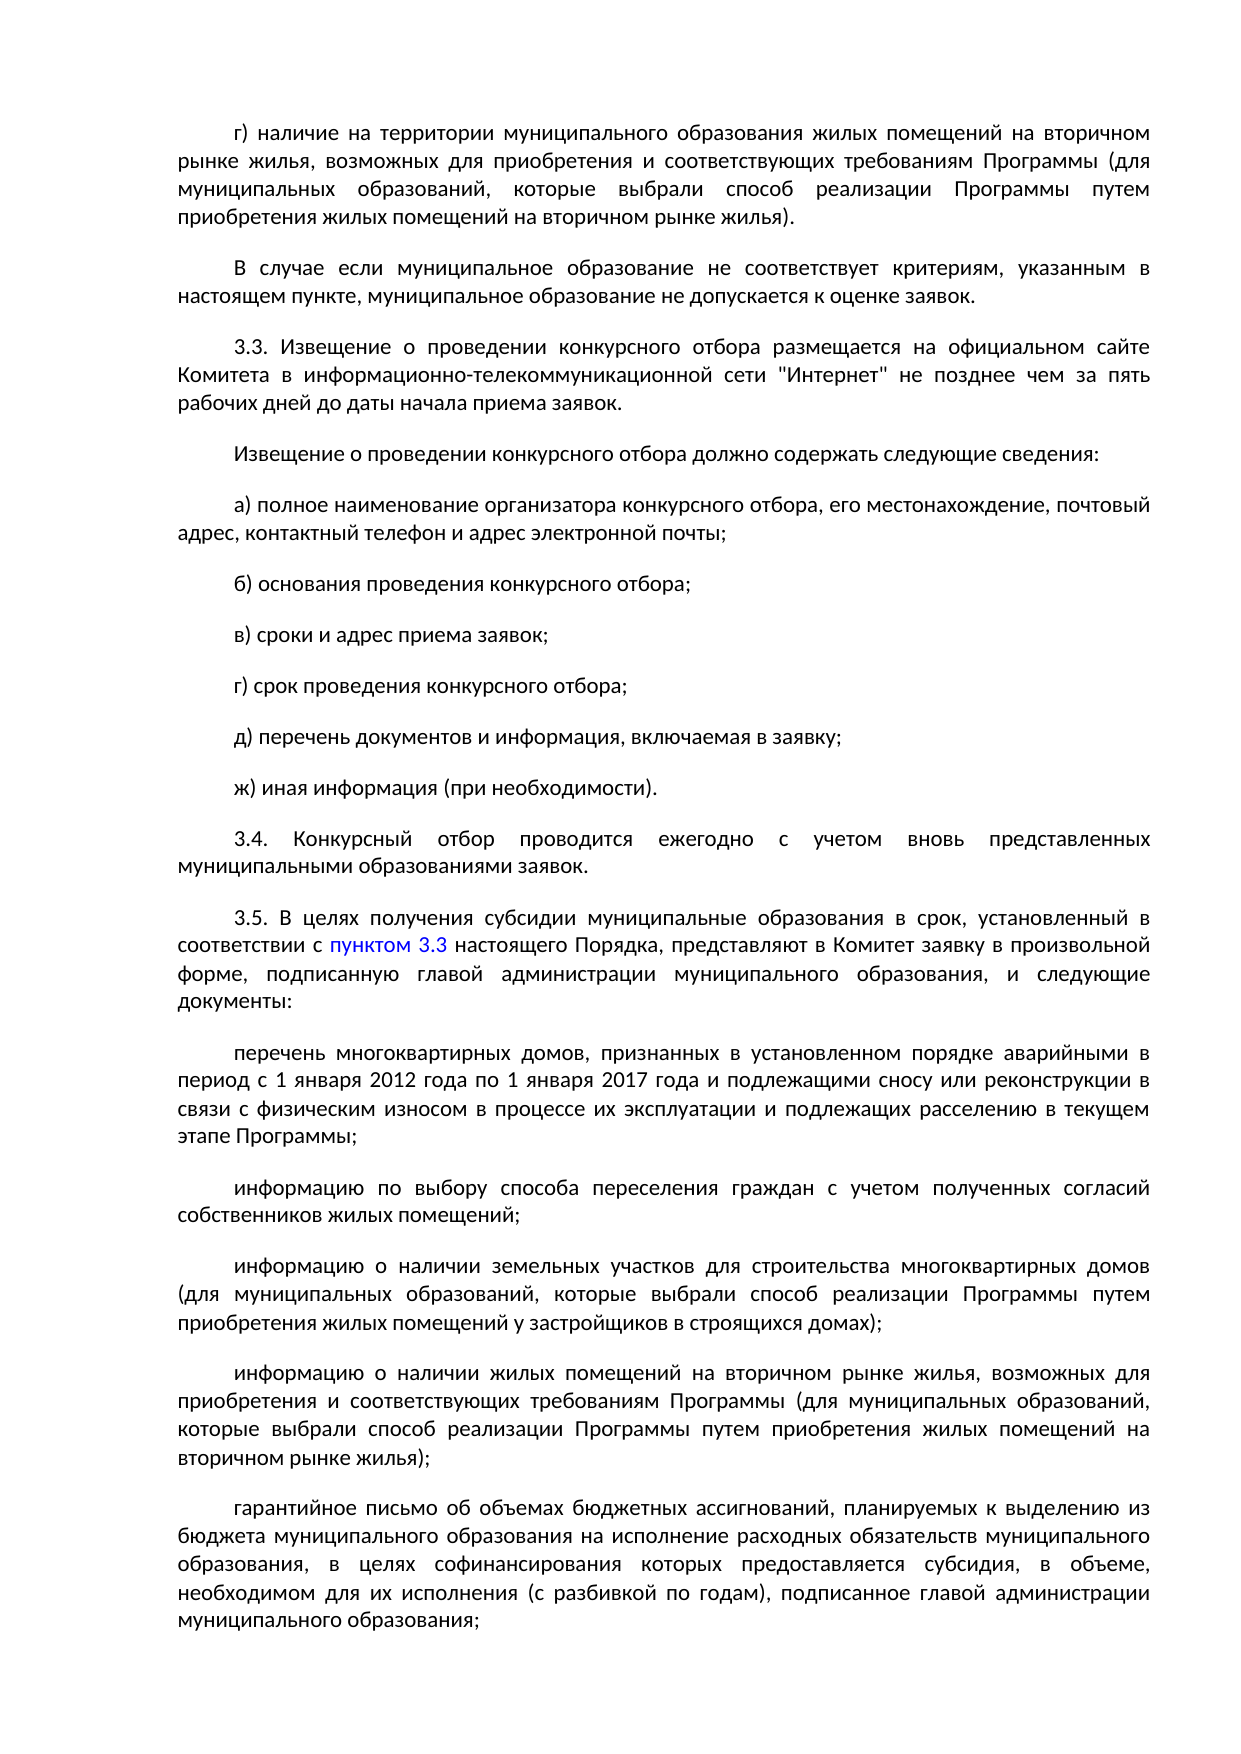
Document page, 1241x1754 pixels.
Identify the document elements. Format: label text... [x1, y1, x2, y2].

text информацию по выбору способа переселения граждан с учетом полученных согласий собственников жилых помещений; [177, 1173, 1152, 1229]
text ж) иная информация (при необходимости). [177, 773, 1152, 801]
text 3.4. Конкурсный отбор проводится ежегодно с учетом вновь представленных муниципальными образованиями заявок. [177, 824, 1152, 880]
text г) срок проведения конкурсного отбора; [177, 671, 1152, 699]
text а) полное наименование организатора конкурсного отбора, его местонахождение, почтовый адрес, контактный телефон и адрес электронной почты; [177, 490, 1152, 546]
text перечень многоквартирных домов, признанных в установленном порядке аварийными в период с 1 января 2012 года по 1 января 2017 года и подлежащими сносу или реконструкции в связи с физическим износом в процессе их эксплуатации и подлежащих расселению в текущем этапе Программы; [177, 1038, 1152, 1150]
text Извещение о проведении конкурсного отбора должно содержать следующие сведения: [177, 439, 1152, 467]
text 3.3. Извещение о проведении конкурсного отбора размещается на официальном сайте Комитета в информационно-телекоммуникационной сети "Интернет" не позднее чем за пять рабочих дней до даты начала приема заявок. [177, 332, 1152, 416]
text г) наличие на территории муниципального образования жилых помещений на вторичном рынке жилья, возможных для приобретения и соответствующих требованиям Программы (для муниципальных образований, которые выбрали способ реализации Программы путем приобретения жилых помещений на вторичном рынке жилья). [177, 118, 1152, 230]
text информацию о наличии жилых помещений на вторичном рынке жилья, возможных для приобретения и соответствующих требованиям Программы (для муниципальных образований, которые выбрали способ реализации Программы путем приобретения жилых помещений на вторичном рынке жилья); [177, 1358, 1152, 1471]
text д) перечень документов и информация, включаемая в заявку; [177, 722, 1152, 750]
text в) сроки и адрес приема заявок; [177, 620, 1152, 648]
text б) основания проведения конкурсного отбора; [177, 569, 1152, 597]
text В случае если муниципальное образование не соответствует критериям, указанным в настоящем пункте, муниципальное образование не допускается к оценке заявок. [177, 253, 1152, 309]
text 3.5. В целях получения субсидии муниципальные образования в срок, установленный в соответствии с пунктом 3.3 настоящего Порядка, представляют в Комитет заявку в произвольной форме, подписанную главой администрации муниципального образования, и следующие документы: [177, 903, 1152, 1015]
text гарантийное письмо об объемах бюджетных ассигнований, планируемых к выделению из бюджета муниципального образования на исполнение расходных обязательств муниципального образования, в целях софинансирования которых предоставляется субсидия, в объеме, необходимом для их исполнения (с разбивкой по годам), подписанное главой администрации муниципального образования; [177, 1493, 1152, 1634]
text информацию о наличии земельных участков для строительства многоквартирных домов (для муниципальных образований, которые выбрали способ реализации Программы путем приобретения жилых помещений у застройщиков в строящихся домах); [177, 1252, 1152, 1336]
